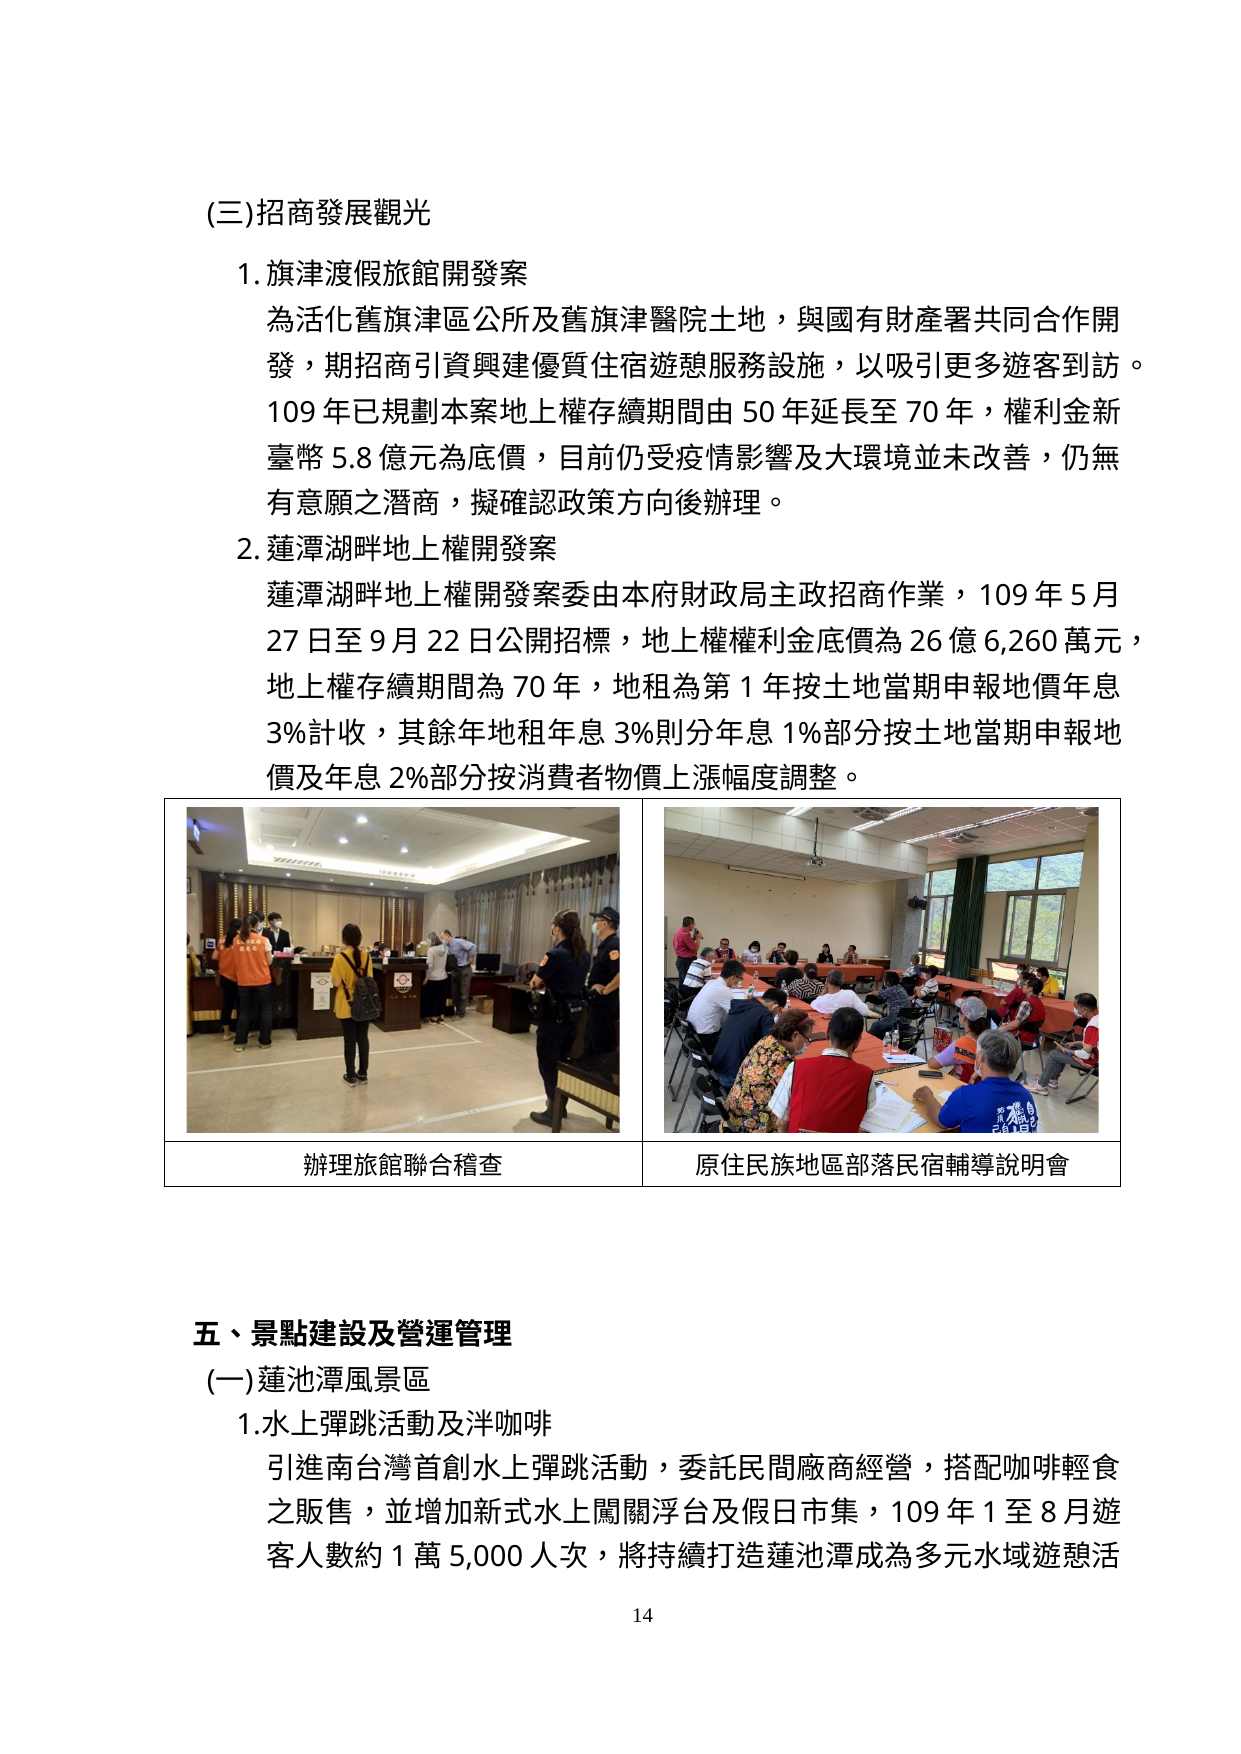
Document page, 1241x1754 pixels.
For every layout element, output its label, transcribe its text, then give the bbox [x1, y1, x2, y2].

list 蓮潭湖畔地上權開發案 蓮潭湖畔地上權開發案委由本府財政局主政招商作業，109年5月27日至9月22日公開招標，地上權權利金底價為26億6,260萬元，地上權存續期間為70年，地租為第1年按土地當期申報地價年息3%計收，其餘年地租年息3%則分年息1%部分按土地當期申報地價及年息2%部分按消費者物價上漲幅度調整。 [236, 523, 1122, 798]
table_header [165, 799, 642, 1141]
table_cell 辦理旅館聯合稽查 [165, 1142, 642, 1186]
picture [664, 807, 1099, 1133]
table_header [643, 799, 1120, 1141]
text 五、景點建設及營運管理 [192, 1308, 1122, 1354]
table_cell 原住民族地區部落民宿輔導說明會 [643, 1142, 1120, 1186]
list 旗津渡假旅館開發案 為活化舊旗津區公所及舊旗津醫院土地，與國有財產署共同合作開發，期招商引資興建優質住宿遊憩服務設施，以吸引更多遊客到訪。109年已規劃本案地上權存續期間由50年延長至70年，權利金新臺幣5.8億元為底價，目前仍受疫情影響及大環境並未改善，仍無有意願之潛商，擬確認政策方向後辦理。 [236, 248, 1122, 523]
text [236, 1400, 1122, 1575]
list 蓮池潭風景區 [207, 1354, 1122, 1400]
picture [186, 807, 620, 1133]
list 招商發展觀光 [207, 173, 1122, 248]
